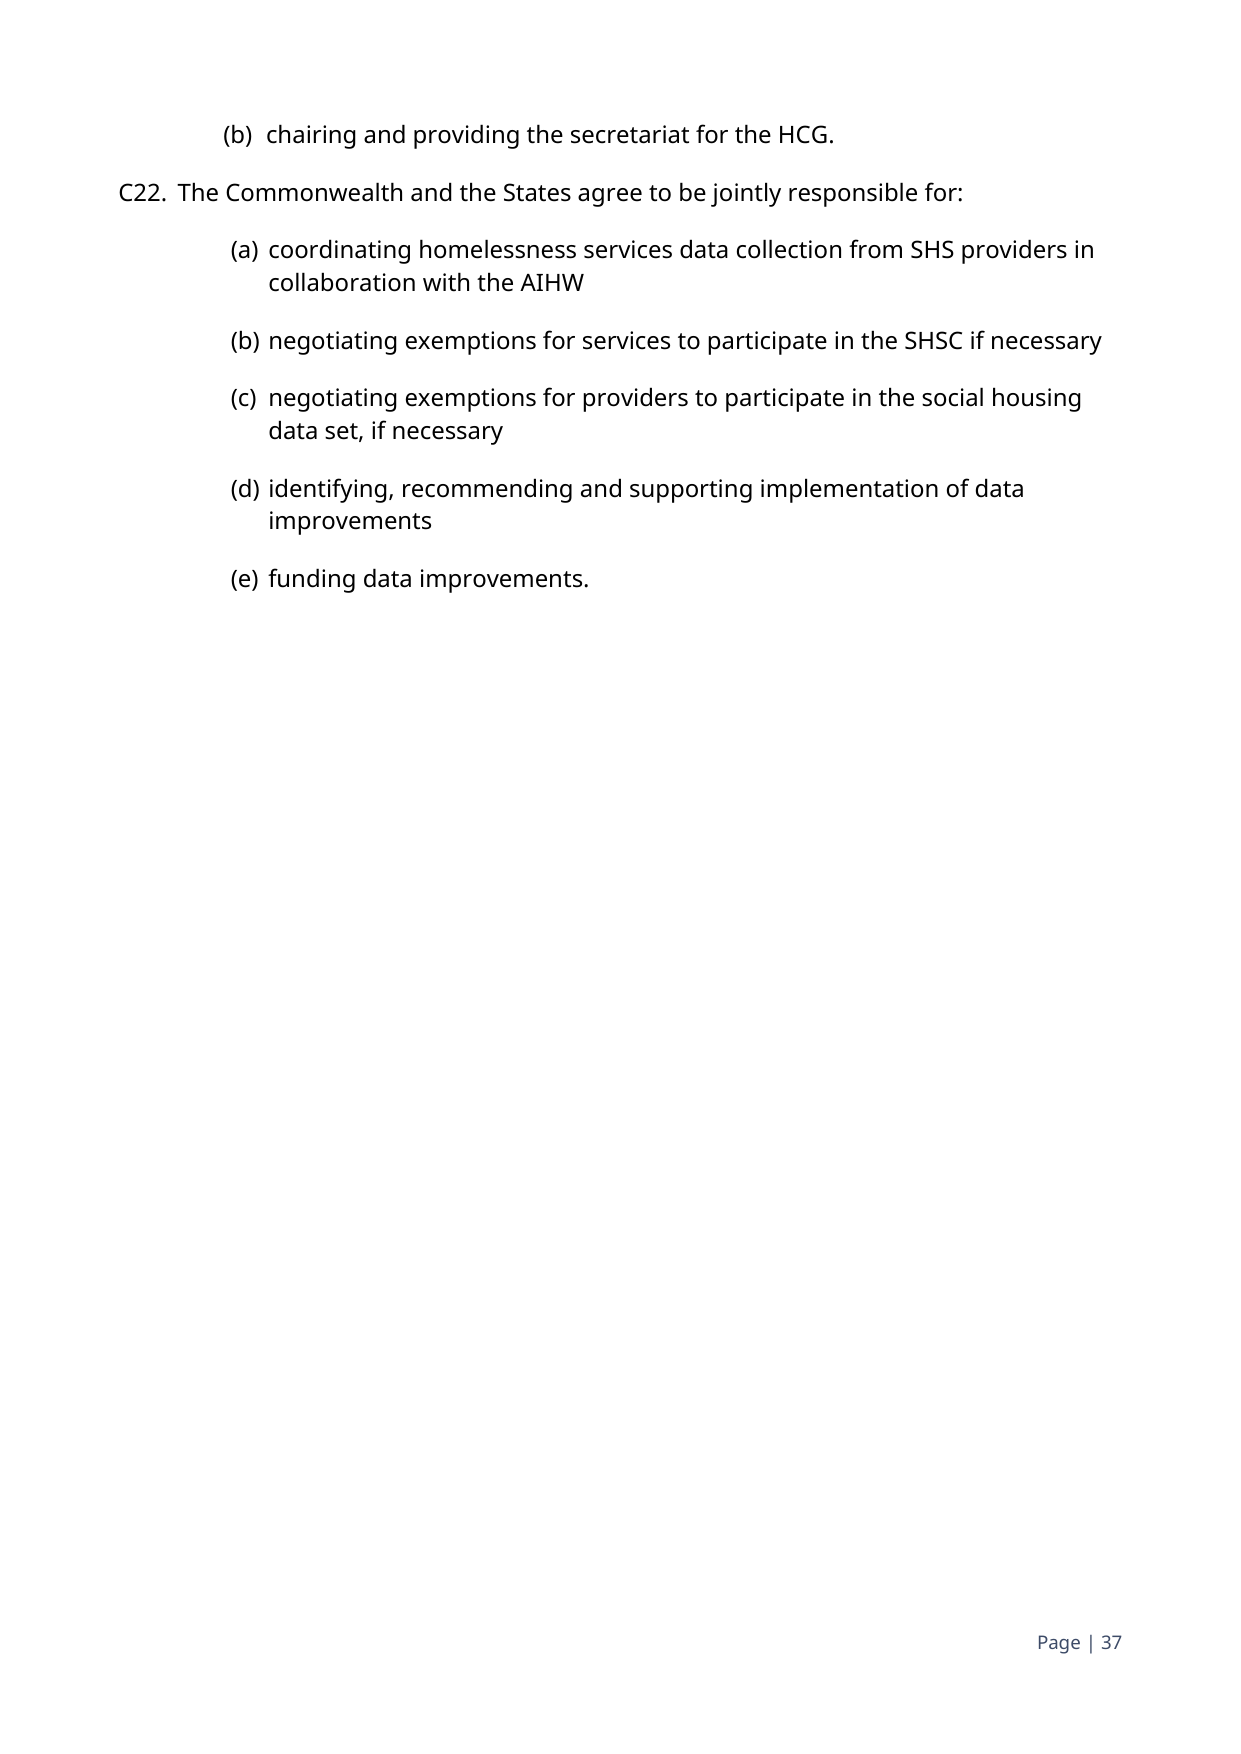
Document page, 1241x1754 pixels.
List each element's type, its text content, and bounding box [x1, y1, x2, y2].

list coordinating homelessness services data collection from SHS providers in collaboration with the AIHW [231, 233, 1122, 298]
list The Commonwealth and the States agree to be jointly responsible for: [118, 176, 1122, 208]
list chairing and providing the secretariat for the HCG. [252, 118, 1122, 151]
list negotiating exemptions for services to participate in the SHSC if necessary [231, 323, 1122, 356]
list identifying, recommending and supporting implementation of data improvements [231, 471, 1122, 537]
list negotiating exemptions for providers to participate in the social housing data set, if necessary [231, 381, 1122, 446]
list funding data improvements. [231, 562, 1122, 594]
